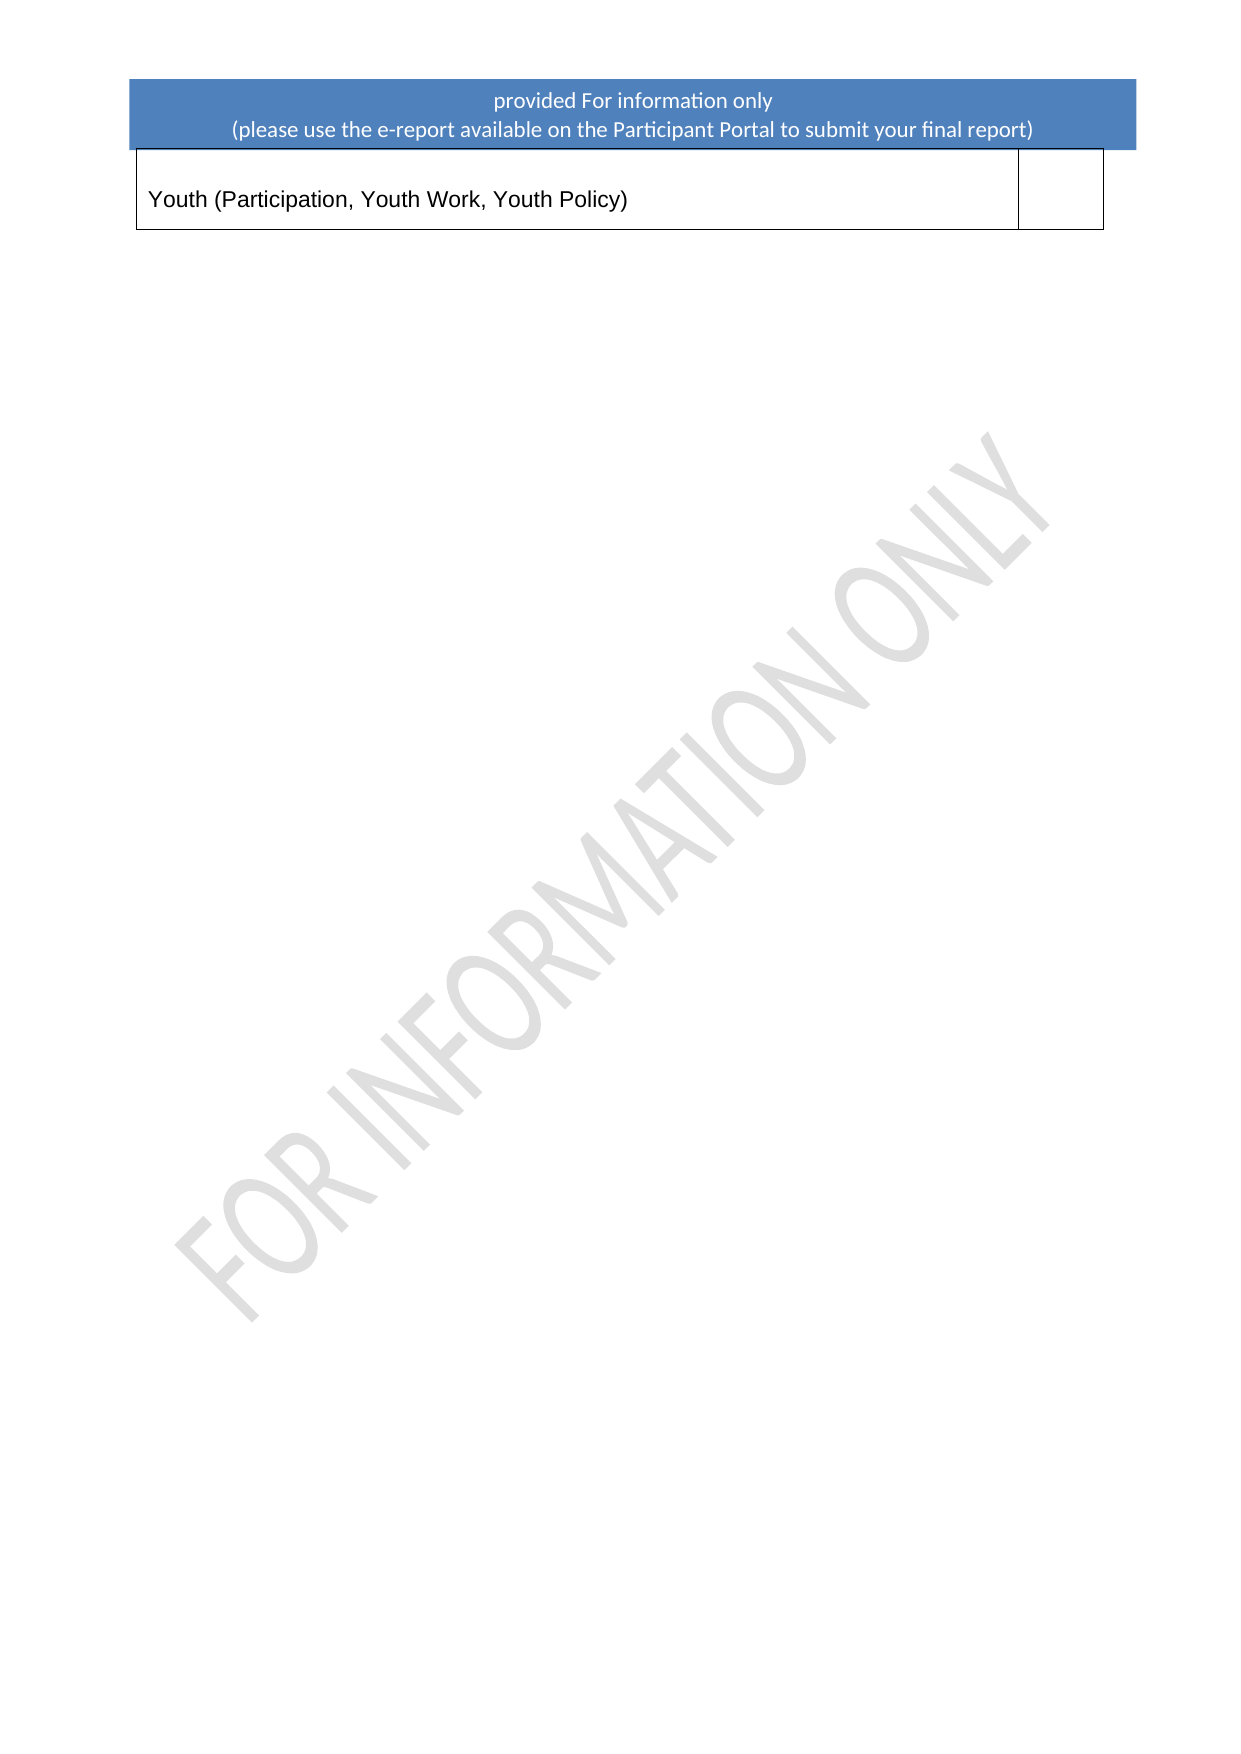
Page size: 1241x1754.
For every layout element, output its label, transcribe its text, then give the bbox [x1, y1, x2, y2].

table_cell Youth (Participation, Youth Work, Youth Policy) [137, 149, 1018, 229]
table_cell [1019, 149, 1103, 229]
